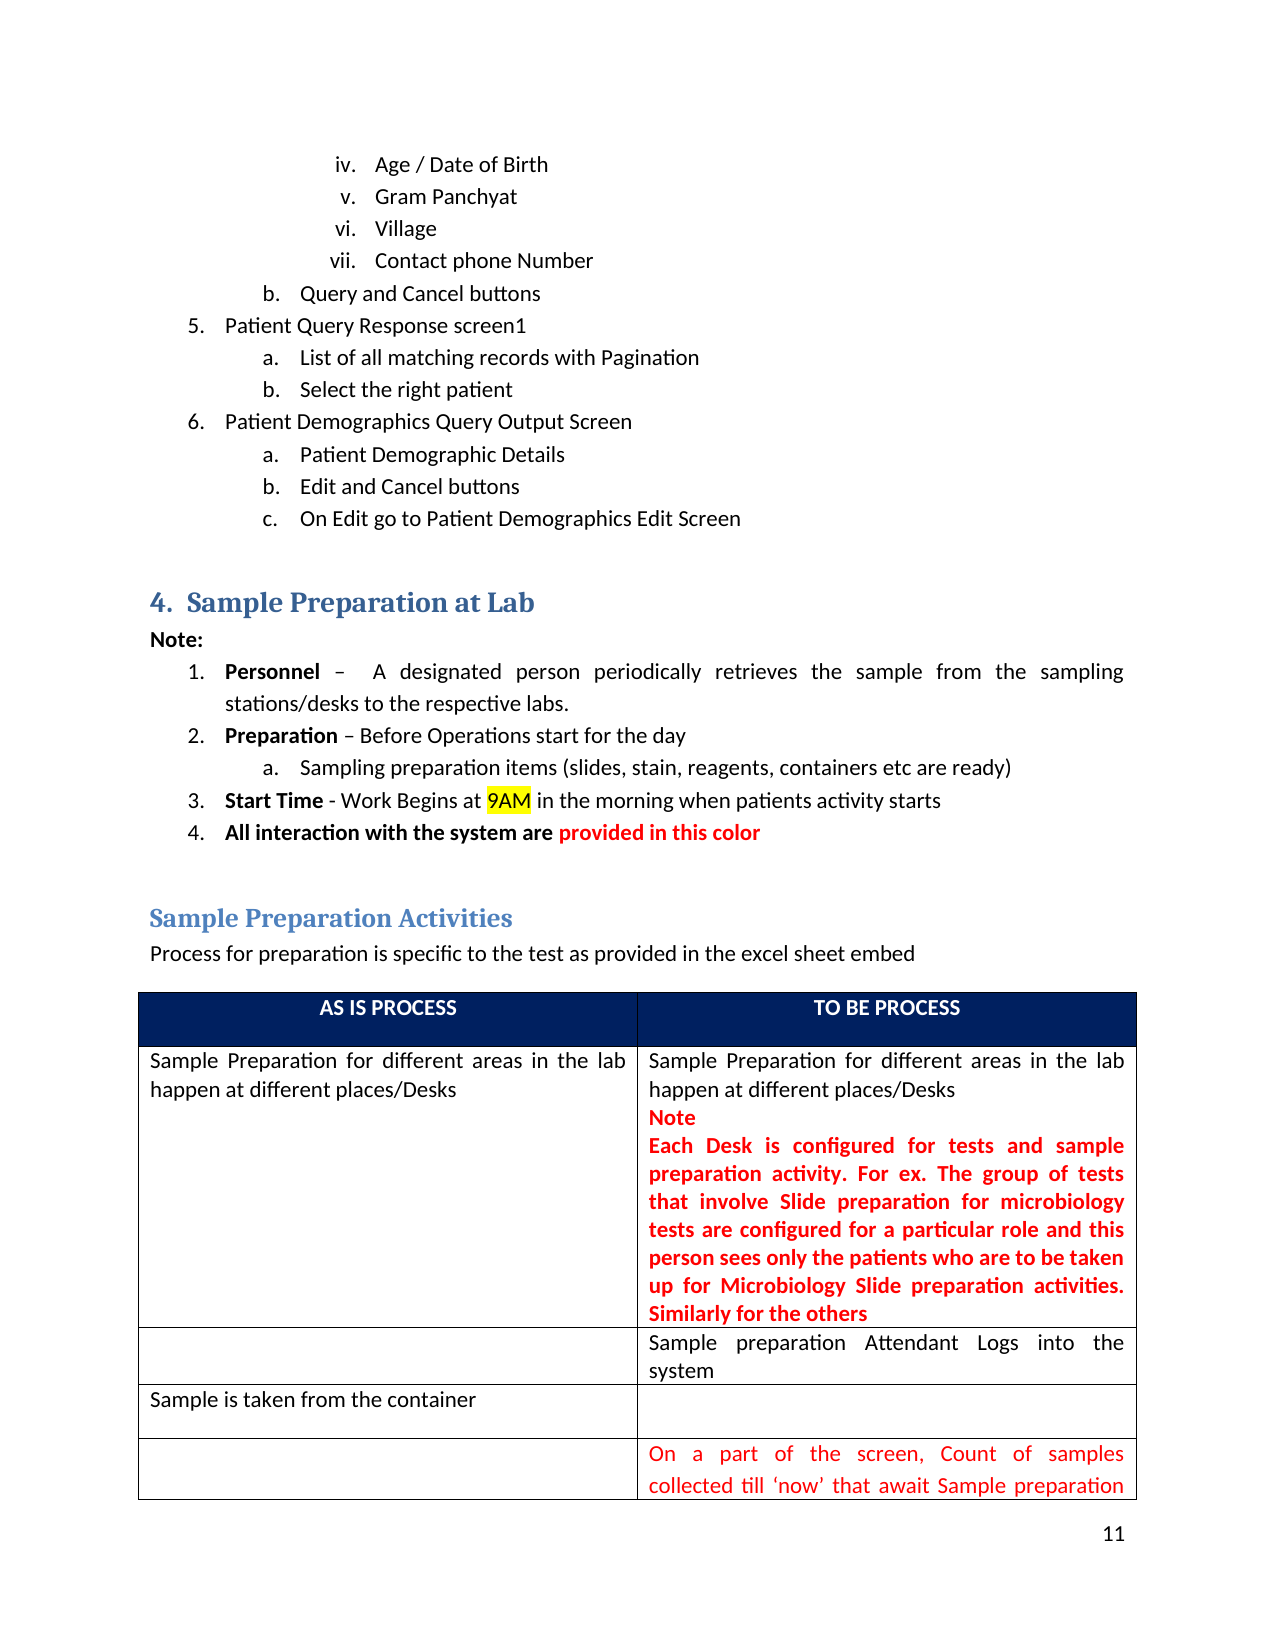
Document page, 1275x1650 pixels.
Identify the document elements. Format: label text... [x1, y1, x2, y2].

list Patient Query Response screen1 [187, 311, 1125, 339]
list Edit and Cancel buttons [262, 472, 1125, 500]
subtitle Sample Preparation at Lab [150, 586, 1125, 620]
list Personnel – A designated person periodically retrieves the sample from the sampling stations/desks to the respective labs. [187, 657, 1125, 717]
list Contact phone Number [356, 247, 1125, 274]
table_cell [638, 1385, 1136, 1438]
list Query and Cancel buttons [262, 279, 1125, 307]
text Note: [150, 625, 1125, 653]
table_cell Sample is taken from the container [139, 1385, 637, 1438]
list Gram Panchyat [356, 182, 1125, 210]
text Process for preparation is specific to the test as provided in the excel sheet embed [150, 939, 1125, 967]
list List of all matching records with Pagination [262, 343, 1125, 371]
list Patient Demographics Query Output Screen [187, 407, 1125, 436]
table_cell [139, 1439, 637, 1499]
table_header AS IS PROCESS [139, 993, 637, 1046]
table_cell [638, 1439, 1136, 1499]
list On Edit go to Patient Demographics Edit Screen [262, 504, 1125, 532]
table_cell Sample Preparation for different areas in the lab happen at different places/Desks Note Each Desk is configured for tests and sample preparation activity. For ex. The group of tests that involve Slide preparation for microbiology tests are configured for a particular role and this person sees only the patients who are to be taken up for Microbiology Slide preparation activities. Similarly for the others [638, 1047, 1136, 1327]
list Select the right patient [262, 375, 1125, 403]
list Patient Demographic Details [262, 440, 1125, 468]
table_cell Sample Preparation for different areas in the lab happen at different places/Desks [139, 1047, 637, 1327]
list Start Time - Work Begins at 9AM in the morning when patients activity starts [531, 786, 1125, 814]
table_cell [139, 1328, 637, 1384]
table_header TO BE PROCESS [638, 993, 1136, 1046]
table_cell Sample preparation Attendant Logs into the system [638, 1328, 1136, 1384]
list Age / Date of Birth [356, 150, 1125, 178]
list Start Time - Work Begins at 9AM in the morning when patients activity starts [187, 786, 487, 814]
list All interaction with the system are provided in this color [187, 818, 1125, 846]
list Preparation – Before Operations start for the day [187, 721, 1125, 749]
list Village [356, 214, 1125, 242]
list Sampling preparation items (slides, stain, reagents, containers etc are ready) [262, 753, 1125, 782]
subtitle Sample Preparation Activities [150, 903, 1125, 934]
